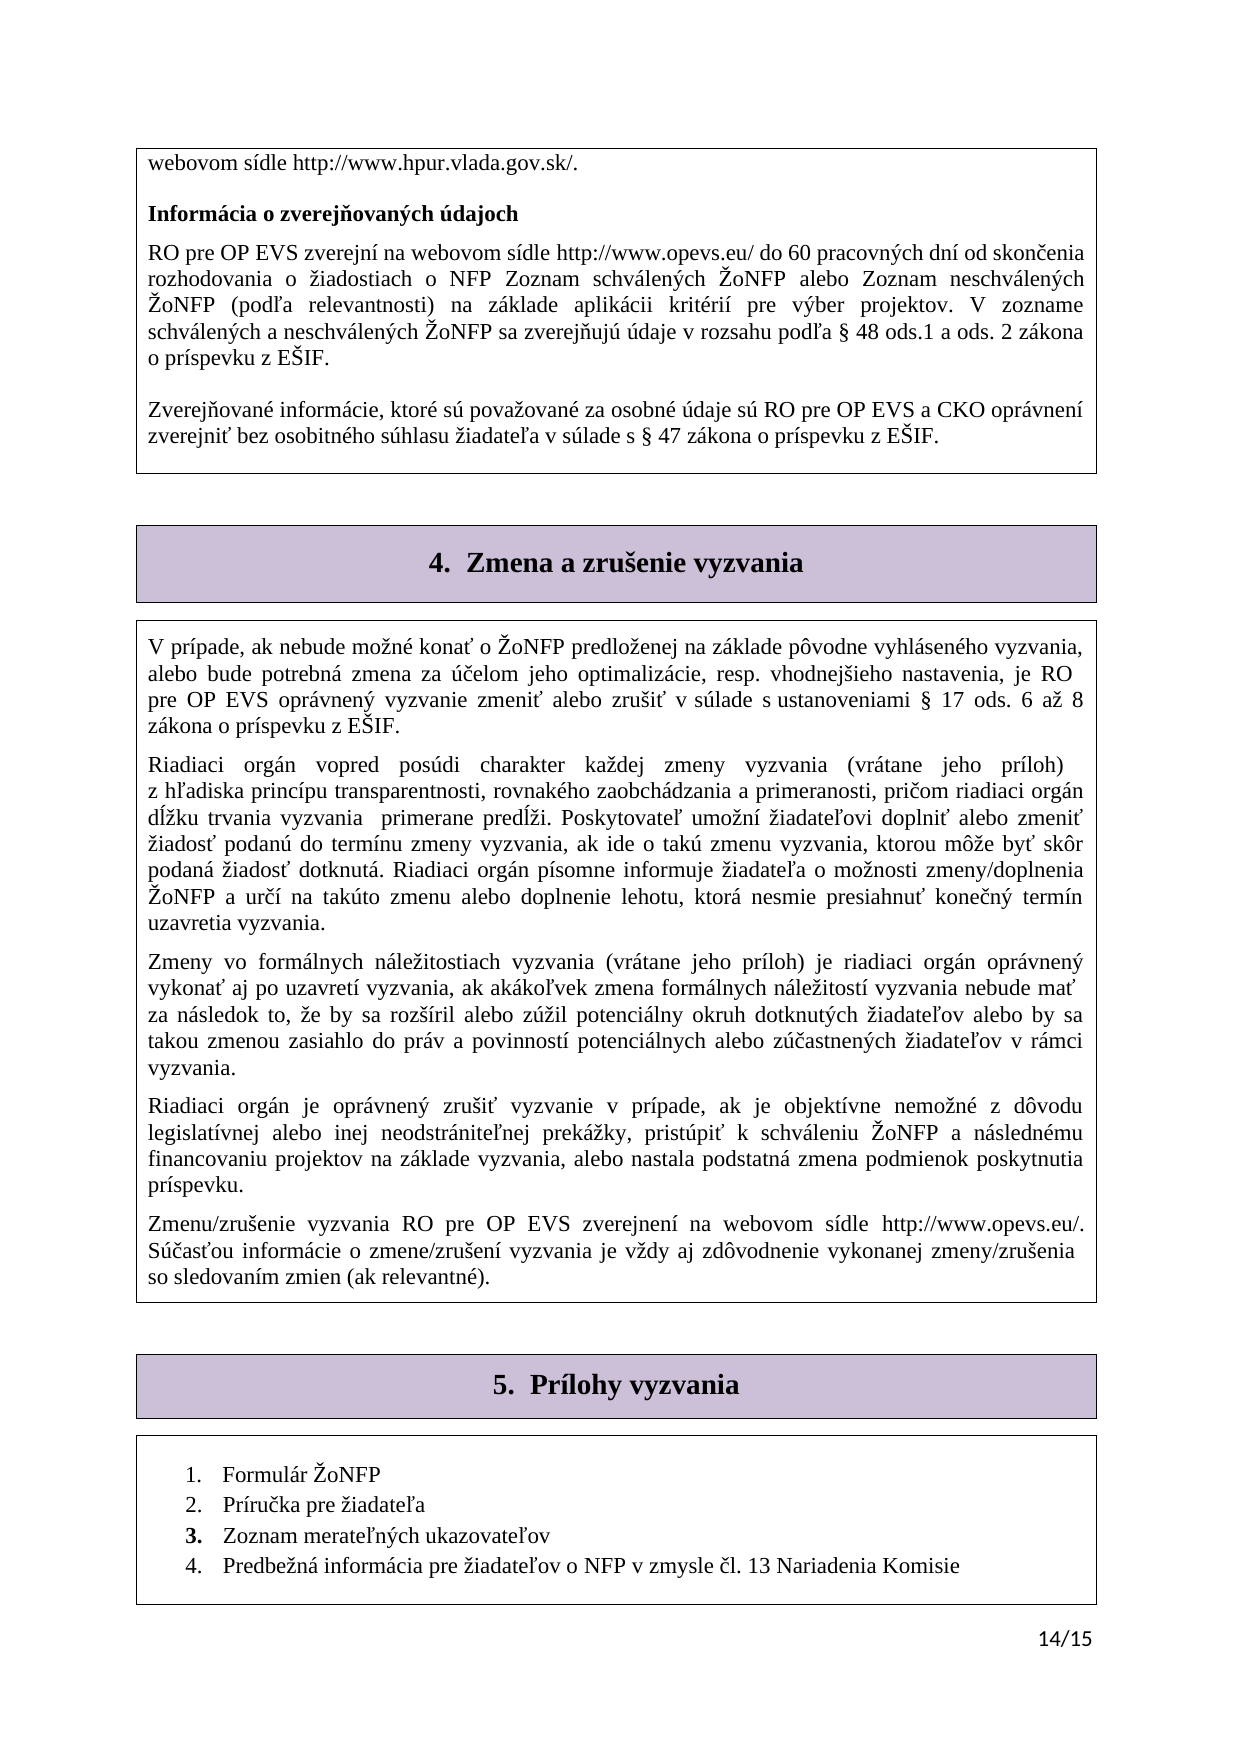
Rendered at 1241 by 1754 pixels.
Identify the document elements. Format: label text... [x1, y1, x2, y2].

table_header Prílohy vyzvania [137, 1355, 1096, 1418]
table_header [137, 1436, 1096, 1603]
table_header V prípade, ak nebude možné konať o ŽoNFP predloženej na základe pôvodne vyhláseného vyzvania, alebo bude potrebná zmena za účelom jeho optimalizácie, resp. vhodnejšieho nastavenia, je RO pre OP EVS oprávnený vyzvanie zmeniť alebo zrušiť v súlade s ustanoveniami § 17 ods. 6 až 8 zákona o príspevku z EŠIF. Riadiaci orgán vopred posúdi charakter každej zmeny vyzvania (vrátane jeho príloh) z hľadiska princípu transparentnosti, rovnakého zaobchádzania a primeranosti, pričom riadiaci orgán dĺžku trvania vyzvania primerane predĺži. Poskytovateľ umožní žiadateľovi doplniť alebo zmeniť žiadosť podanú do termínu zmeny vyzvania, ak ide o takú zmenu vyzvania, ktorou môže byť skôr podaná žiadosť dotknutá. Riadiaci orgán písomne informuje žiadateľa o možnosti zmeny/doplnenia ŽoNFP a určí na takúto zmenu alebo doplnenie lehotu, ktorá nesmie presiahnuť konečný termín uzavretia vyzvania. Zmeny vo formálnych náležitostiach vyzvania (vrátane jeho príloh) je riadiaci orgán oprávnený vykonať aj po uzavretí vyzvania, ak akákoľvek zmena formálnych náležitostí vyzvania nebude mať za následok to, že by sa rozšíril alebo zúžil potenciálny okruh dotknutých žiadateľov alebo by sa takou zmenou zasiahlo do práv a povinností potenciálnych alebo zúčastnených žiadateľov v rámci vyzvania. Riadiaci orgán je oprávnený zrušiť vyzvanie v prípade, ak je objektívne nemožné z dôvodu legislatívnej alebo inej neodstrániteľnej prekážky, pristúpiť k schváleniu ŽoNFP a následnému financovaniu projektov na základe vyzvania, alebo nastala podstatná zmena podmienok poskytnutia príspevku. Zmenu/zrušenie vyzvania RO pre OP EVS zverejnení na webovom sídle http://www.opevs.eu/. Súčasťou informácie o zmene/zrušení vyzvania je vždy aj zdôvodnenie vykonanej zmeny/zrušenia so sledovaním zmien (ak relevantné). [137, 621, 1096, 1302]
table_header Zmena a zrušenie vyzvania [137, 526, 1096, 602]
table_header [137, 149, 1096, 473]
